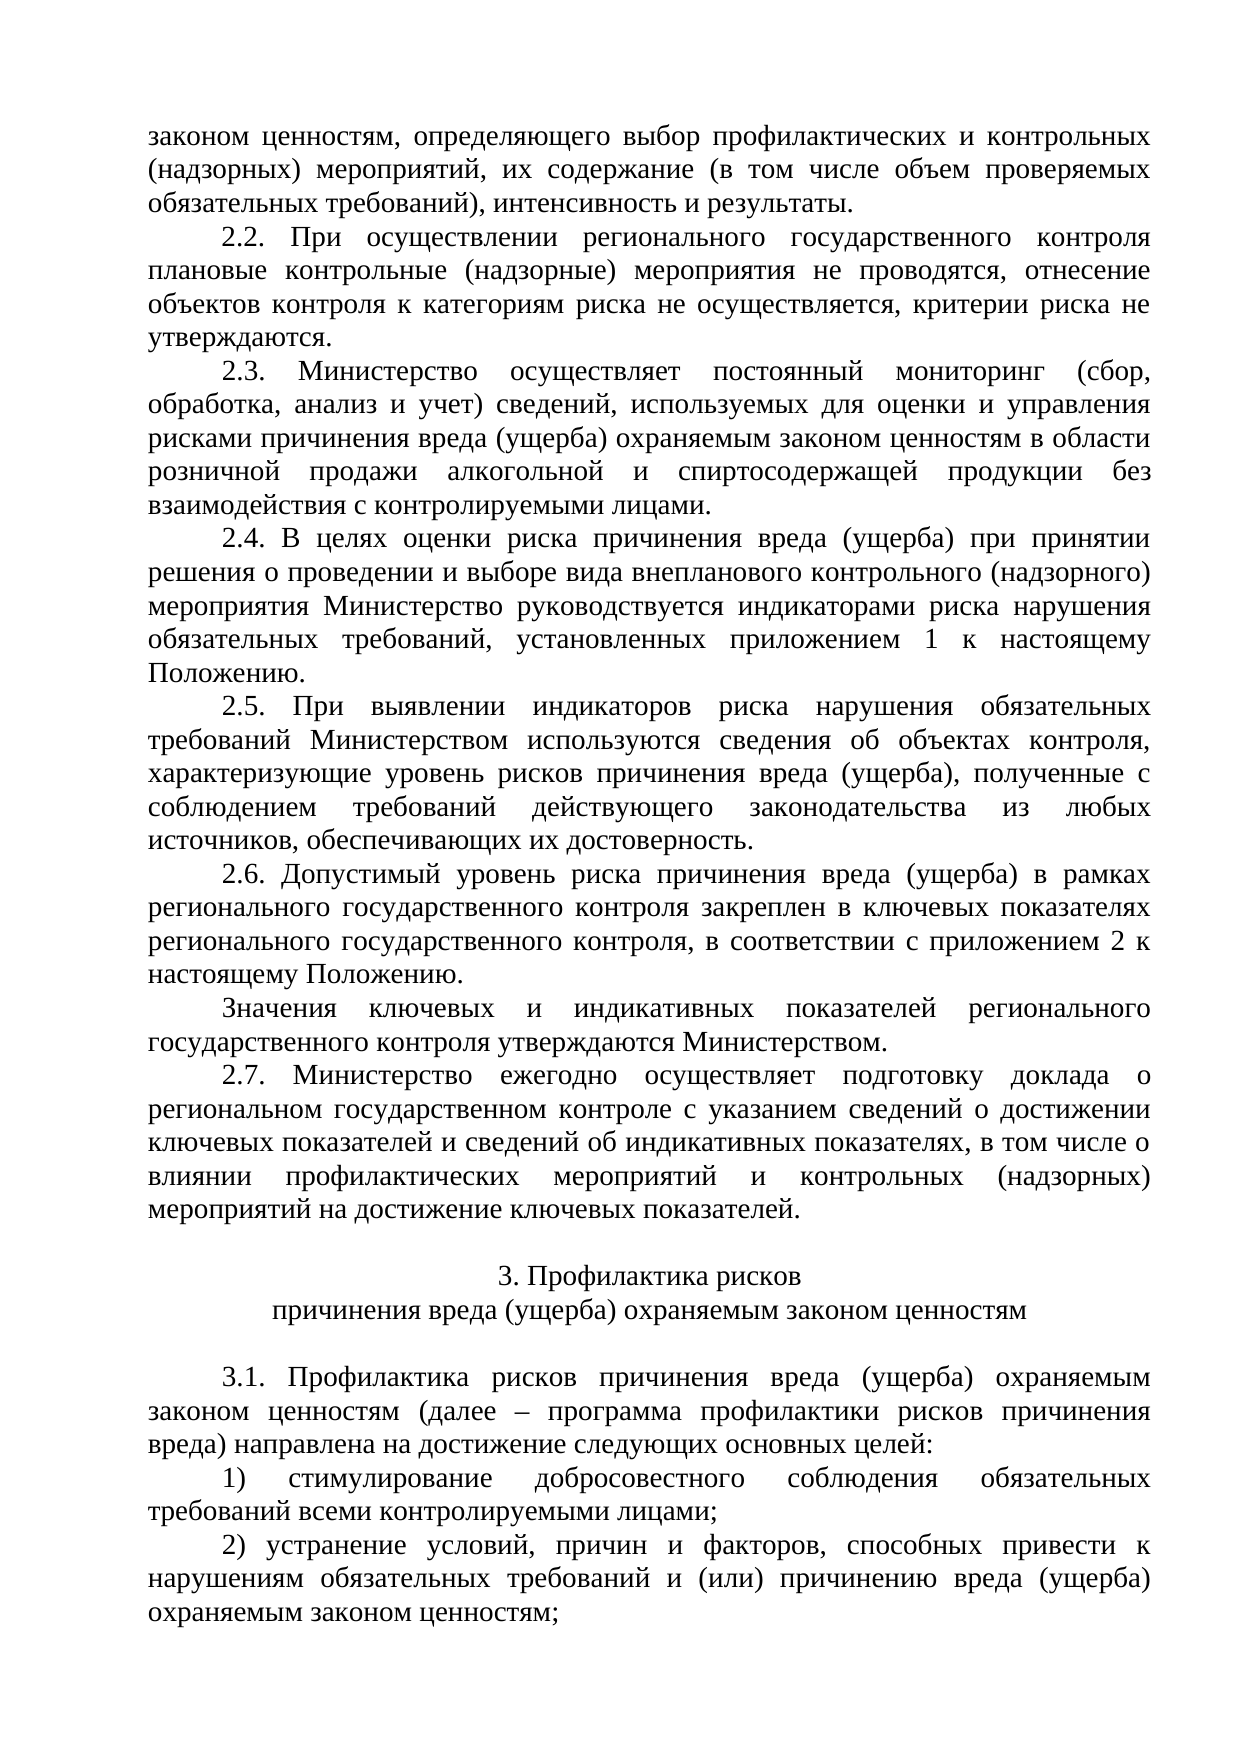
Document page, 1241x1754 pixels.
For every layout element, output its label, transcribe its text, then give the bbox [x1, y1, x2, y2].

text 3. Профилактика рисков [148, 1258, 1152, 1292]
text 2.6. Допустимый уровень риска причинения вреда (ущерба) в рамках регионального государственного контроля закреплен в ключевых показателях регионального государственного контроля, в соответствии с приложением 2 к настоящему Положению. [148, 856, 1152, 990]
text 2.7. Министерство ежегодно осуществляет подготовку доклада о региональном государственном контроле с указанием сведений о достижении ключевых показателей и сведений об индикативных показателях, в том числе о влиянии профилактических мероприятий и контрольных (надзорных) мероприятий на достижение ключевых показателей. [148, 1057, 1152, 1225]
text 2.5. При выявлении индикаторов риска нарушения обязательных требований Министерством используются сведения об объектах контроля, характеризующие уровень рисков причинения вреда (ущерба), полученные с соблюдением требований действующего законодательства из любых источников, обеспечивающих их достоверность. [148, 688, 1152, 856]
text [148, 118, 1152, 219]
text 2.4. В целях оценки риска причинения вреда (ущерба) при принятии решения о проведении и выборе вида внепланового контрольного (надзорного) мероприятия Министерство руководствуется индикаторами риска нарушения обязательных требований, установленных приложением 1 к настоящему Положению. [148, 521, 1152, 688]
text Значения ключевых и индикативных показателей регионального государственного контроля утверждаются Министерством. [148, 990, 1152, 1057]
text 1) стимулирование добросовестного соблюдения обязательных требований всеми контролируемыми лицами; [148, 1460, 1152, 1527]
text причинения вреда (ущерба) охраняемым законом ценностям [148, 1292, 1152, 1326]
text 2.2. При осуществлении регионального государственного контроля плановые контрольные (надзорные) мероприятия не проводятся, отнесение объектов контроля к категориям риска не осуществляется, критерии риска не утверждаются. [148, 219, 1152, 353]
text 2.3. Министерство осуществляет постоянный мониторинг (сбор, обработка, анализ и учет) сведений, используемых для оценки и управления рисками причинения вреда (ущерба) охраняемым законом ценностям в области розничной продажи алкогольной и спиртосодержащей продукции без взаимодействия с контролируемыми лицами. [148, 353, 1152, 521]
text 3.1. Профилактика рисков причинения вреда (ущерба) охраняемым законом ценностям (далее – программа профилактики рисков причинения вреда) направлена на достижение следующих основных целей: [148, 1359, 1152, 1460]
text 2) устранение условий, причин и факторов, способных привести к нарушениям обязательных требований и (или) причинению вреда (ущерба) охраняемым законом ценностям; [148, 1527, 1152, 1627]
